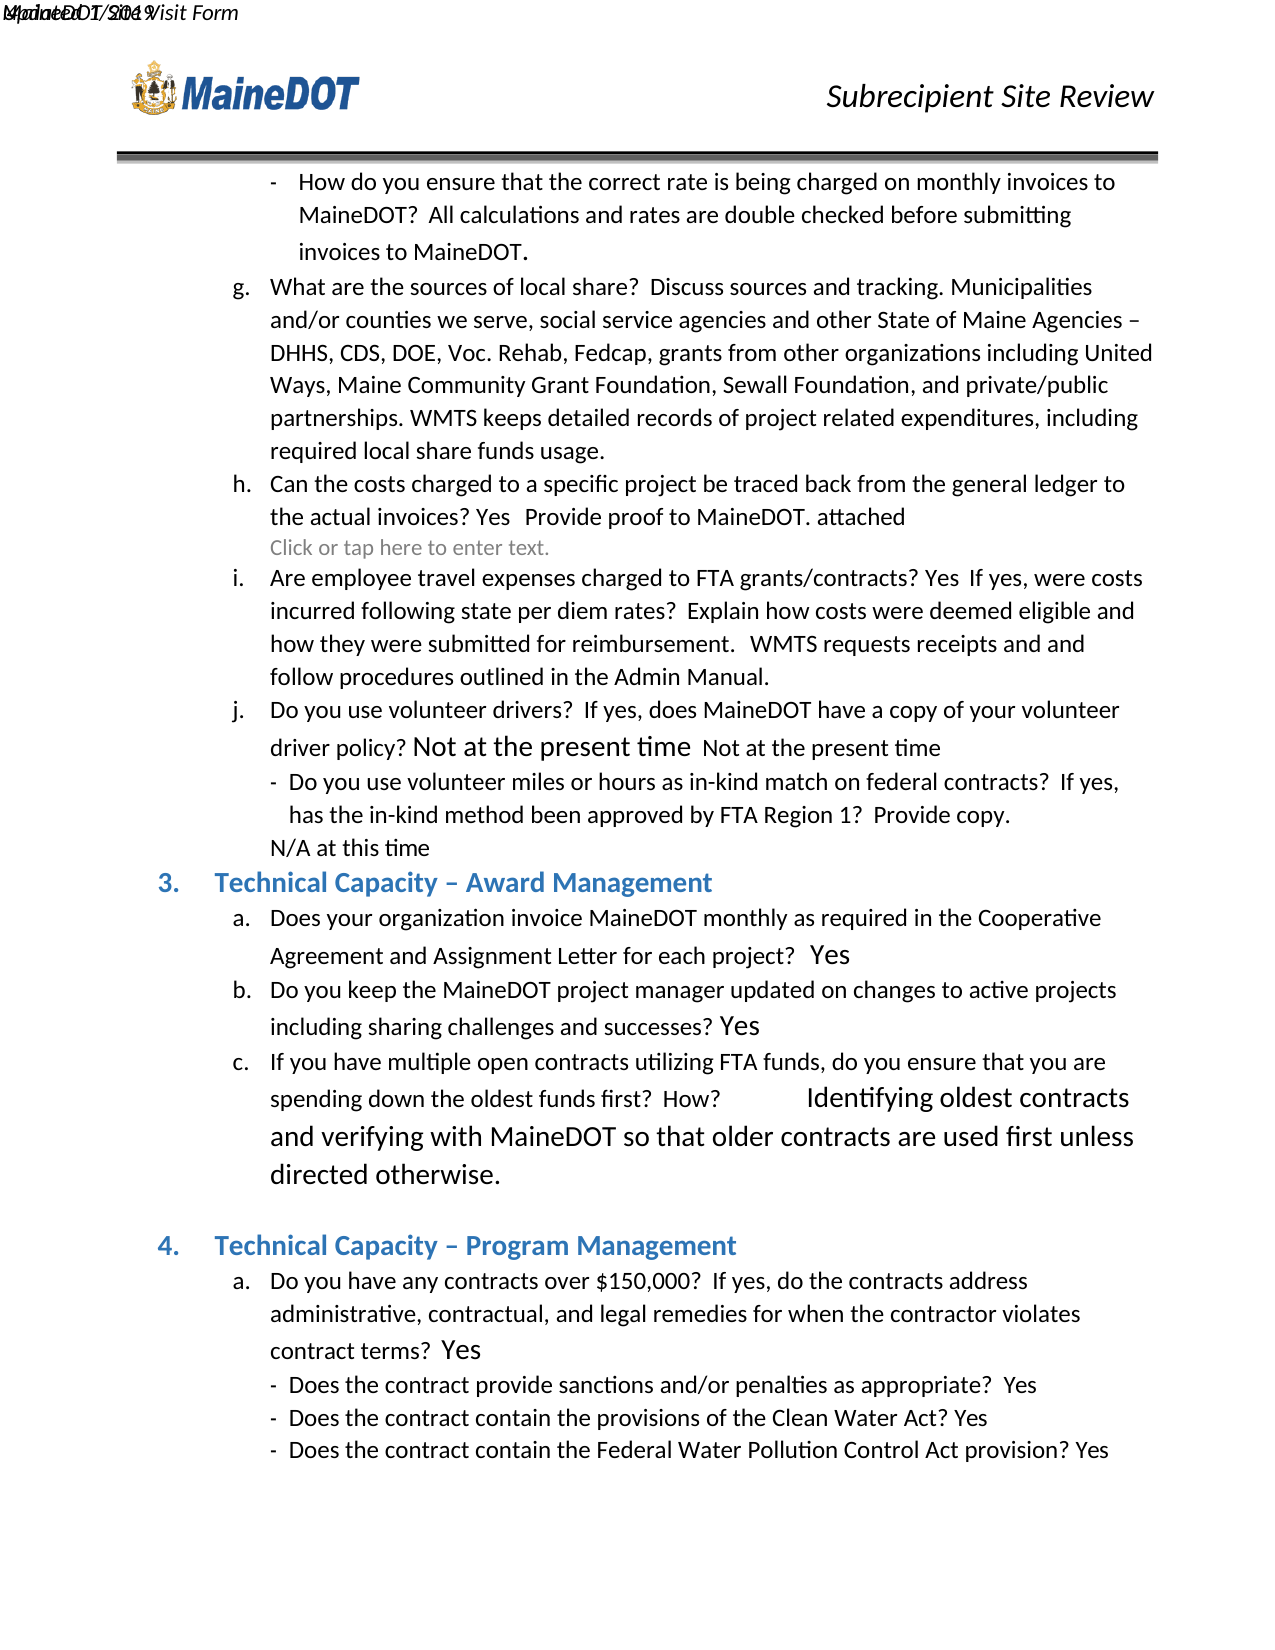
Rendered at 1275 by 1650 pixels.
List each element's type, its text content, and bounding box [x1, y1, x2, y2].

list Does the contract provide sanctions and/or penalties as appropriate? Yes [270, 1370, 1223, 1399]
list Does your organization invoice MaineDOT monthly as required in the Cooperative Agreement and Assignment Letter for each project? Yes [232, 902, 1102, 971]
list Are employee travel expenses charged to FTA grants/contracts? Yes If yes, were costs incurred following state per diem rates? Explain how costs were deemed eligible and how they were submitted for reimbursement. WMTS requests receipts and and follow procedures outlined in the Admin Manual. [232, 563, 1145, 692]
text N/A at this time [270, 832, 1223, 862]
list Does the contract contain the provisions of the Clean Water Act? Yes [270, 1402, 1223, 1432]
list What are the sources of local share? Discuss sources and tracking. Municipalities and/or counties we serve, social service agencies and other State of Maine Agencies – DHHS, CDS, DOE, Voc. Rehab, Fedcap, grants from other organizations including United Ways, Maine Community Grant Foundation, Sewall Foundation, and private/public partnerships. WMTS keeps detailed records of project related expenditures, including required local share funds usage. [232, 271, 1154, 466]
list If you have multiple open contracts utilizing FTA funds, do you ensure that you are spending down the oldest funds first? How? Identifying oldest contracts and verifying with MaineDOT so that older contracts are used first unless directed otherwise. [232, 1046, 1134, 1192]
list Do you use volunteer drivers? If yes, does MaineDOT have a copy of your volunteer driver policy? Not at the present time Not at the present time [232, 694, 1123, 763]
list How do you ensure that the correct rate is being charged on monthly invoices to MaineDOT? All calculations and rates are double checked before submitting invoices to MaineDOT. [270, 149, 1116, 268]
subtitle Subrecipient Site Review [826, 75, 1223, 116]
list Do you keep the MaineDOT project manager updated on changes to active projects including sharing challenges and successes? Yes [232, 974, 1118, 1043]
list Does the contract contain the Federal Water Pollution Control Act provision? Yes [270, 1435, 1223, 1465]
list Do you use volunteer miles or hours as in-kind match on federal contracts? If yes, has the in-kind method been approved by FTA Region 1? Provide copy. [270, 766, 1122, 829]
list Can the costs charged to a specific project be traced back from the general ledger to the actual invoices? Yes Provide proof to MaineDOT. attached [232, 468, 1126, 531]
picture [120, 53, 370, 124]
text Click or tap here to enter text. [270, 533, 1223, 561]
subtitle Technical Capacity – Award Management [157, 864, 1223, 900]
subtitle Technical Capacity – Program Management [157, 1227, 1223, 1263]
list Do you have any contracts over $150,000? If yes, do the contracts address administrative, contractual, and legal remedies for when the contractor violates contract terms? Yes [232, 1265, 1082, 1367]
